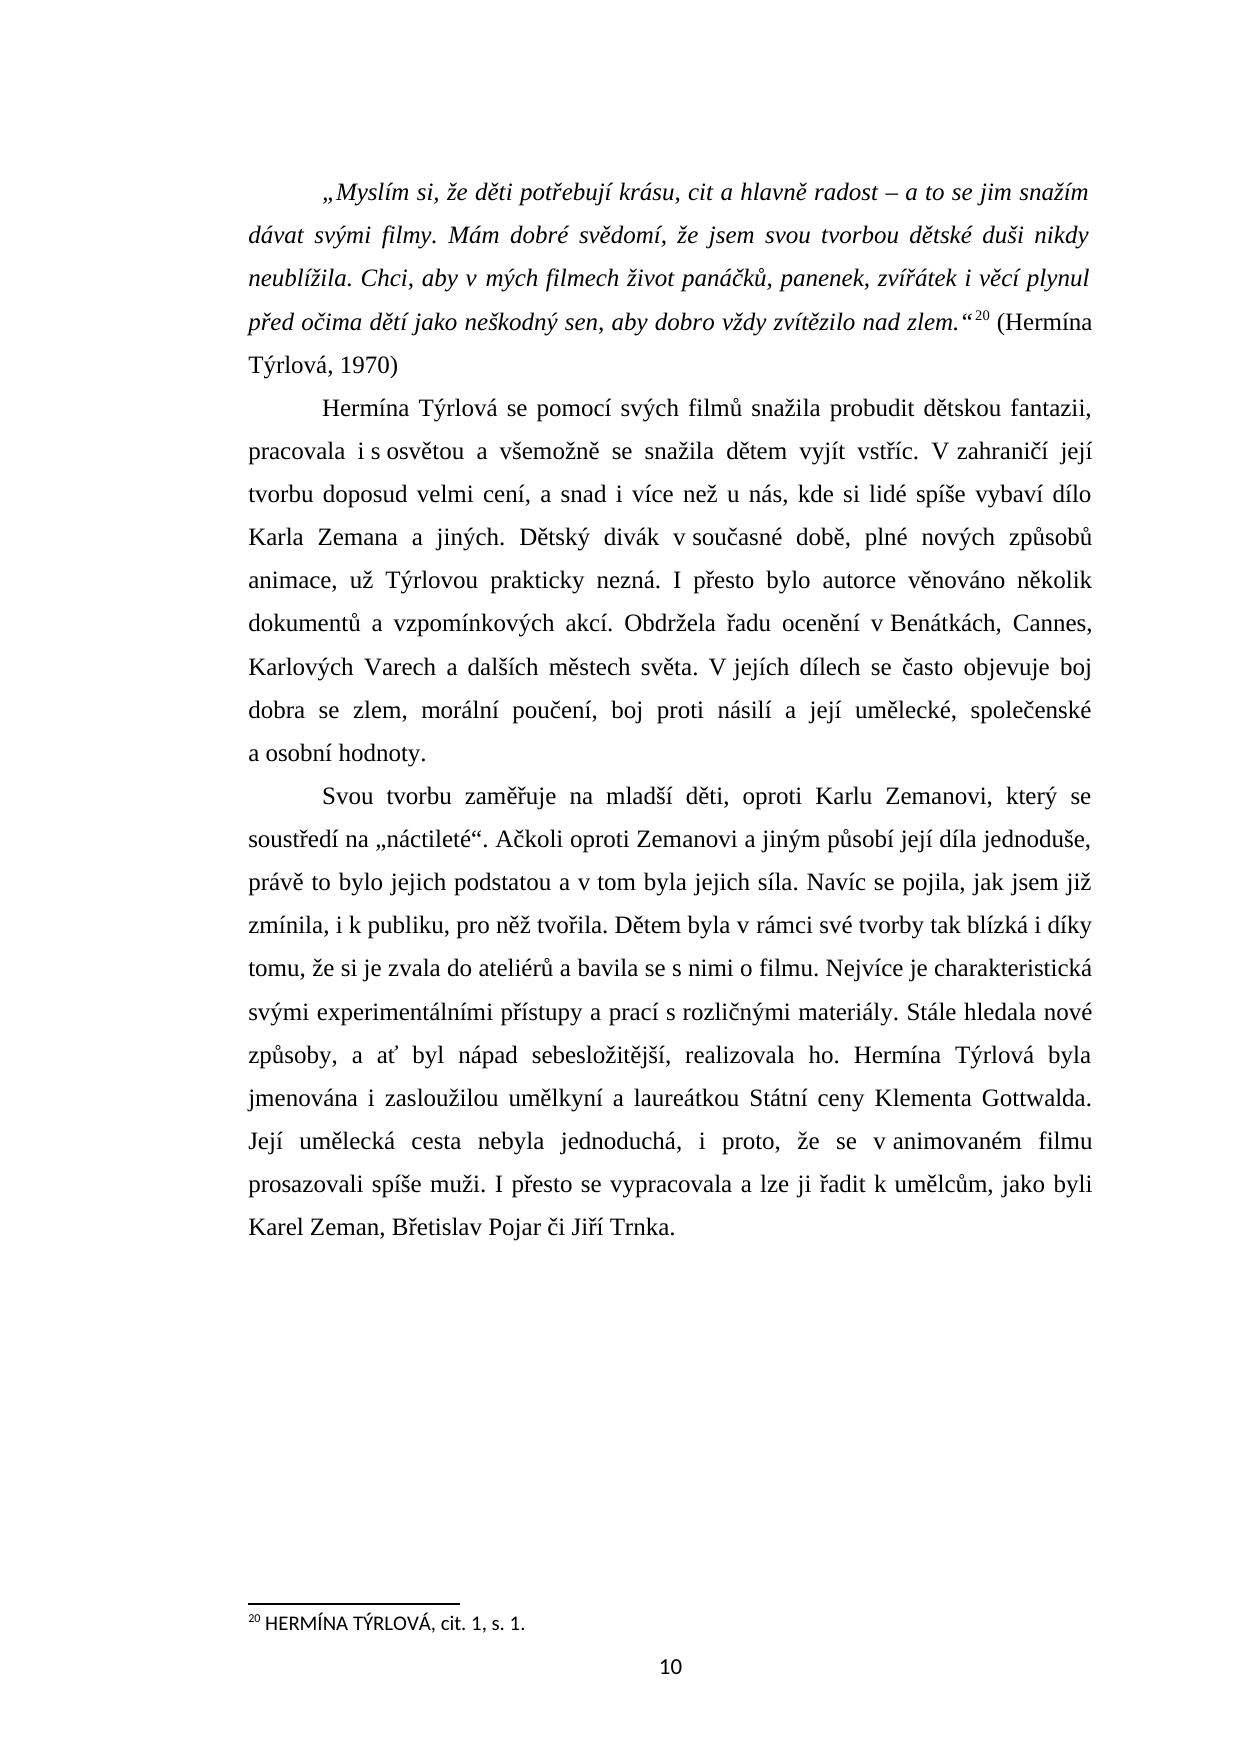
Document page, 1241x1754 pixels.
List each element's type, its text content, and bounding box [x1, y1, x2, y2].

text Hermína Týrlová se pomocí svých filmů snažila probudit dětskou fantazii, pracovala i s osvětou a všemožně se snažila dětem vyjít vstříc. V zahraničí její tvorbu doposud velmi cení, a snad i více než u nás, kde si lidé spíše vybaví dílo Karla Zemana a jiných. Dětský divák v současné době, plné nových způsobů animace, už Týrlovou prakticky nezná. I přesto bylo autorce věnováno několik dokumentů a vzpomínkových akcí. Obdržela řadu ocenění v Benátkách, Cannes, Karlových Varech a dalších městech světa. V jejích dílech se často objevuje boj dobra se zlem, morální poučení, boj proti násilí a její umělecké, společenské a osobní hodnoty. [248, 393, 1092, 767]
text „Myslím si, že děti potřebují krásu, cit a hlavně radost – a to se jim snažím dávat svými filmy. Mám dobré svědomí, že jsem svou tvorbou dětské duši nikdy neublížila. Chci, aby v mých filmech život panáčků, panenek, zvířátek i věcí plynul před očima dětí jako neškodný sen, aby dobro vždy zvítězilo nad zlem.“ (Hermína Týrlová, 1970) [248, 177, 1092, 378]
text Svou tvorbu zaměřuje na mladší děti, oproti Karlu Zemanovi, který se soustředí na „náctileté“. Ačkoli oproti Zemanovi a jiným působí její díla jednoduše, právě to bylo jejich podstatou a v tom byla jejich síla. Navíc se pojila, jak jsem již zmínila, i k publiku, pro něž tvořila. Dětem byla v rámci své tvorby tak blízká i díky tomu, že si je zvala do ateliérů a bavila se s nimi o filmu. Nejvíce je charakteristická svými experimentálními přístupy a prací s rozličnými materiály. Stále hledala nové způsoby, a ať byl nápad sebesložitější, realizovala ho. Hermína Týrlová byla jmenována i zasloužilou umělkyní a laureátkou Státní ceny Klementa Gottwalda. Její umělecká cesta nebyla jednoduchá, i proto, že se v animovaném filmu prosazovali spíše muži. I přesto se vypracovala a lze ji řadit k umělcům, jako byli Karel Zeman, Břetislav Pojar či Jiří Trnka. [248, 781, 1092, 1241]
